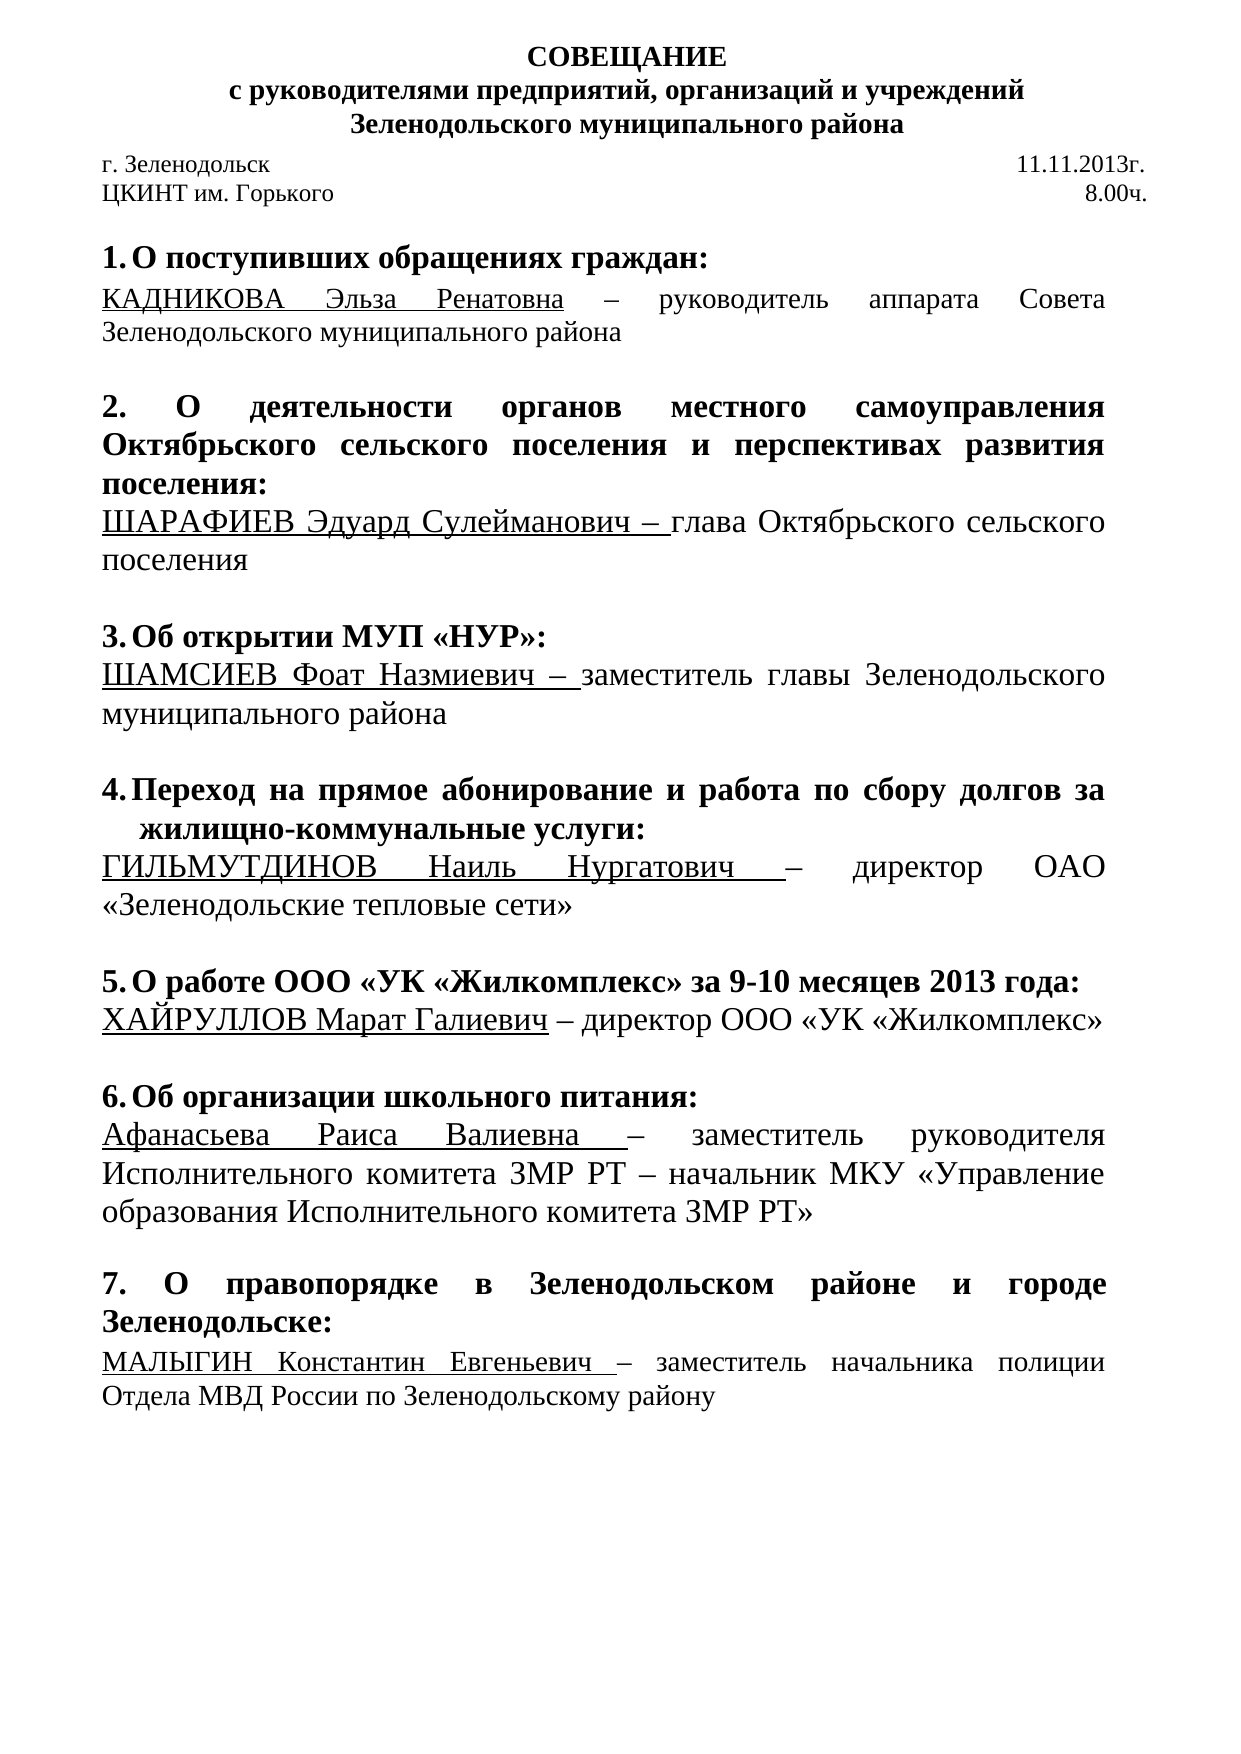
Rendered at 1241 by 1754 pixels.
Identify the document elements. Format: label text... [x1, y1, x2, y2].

text КАДНИКОВА Эльза Ренатовна – руководитель аппарата Совета Зеленодольского муниципального района [102, 281, 1106, 348]
title СОВЕЩАНИЕ [102, 39, 1152, 72]
text г. Зеленодольск 11.11.2013г. [102, 149, 1150, 178]
list О поступивших обращениях граждан: [102, 238, 1106, 276]
text 2. О деятельности органов местного самоуправления Октябрьского сельского поселения и перспективах развития поселения: [102, 386, 1106, 501]
text Афанасьева Раиса Валиевна – заместитель руководителя Исполнительного комитета ЗМР РТ – начальник МКУ «Управление образования Исполнительного комитета ЗМР РТ» [102, 1114, 1106, 1229]
text ГИЛЬМУТДИНОВ Наиль Нургатович – директор ОАО «Зеленодольские тепловые сети» [102, 846, 1106, 923]
list О работе ООО «УК «Жилкомплекс» за 9-10 месяцев 2013 года: [102, 961, 1106, 999]
text ЦКИНТ им. Горького 8.00ч. [102, 178, 1150, 207]
list Об организации школьного питания: [102, 1076, 1106, 1114]
text Малыгин Константин Евгеньевич – заместитель начальника полиции Отдела МВД России по Зеленодольскому району [102, 1344, 1106, 1412]
list Об открытии МУП «НУР»: [102, 616, 1106, 654]
list Переход на прямое абонирование и работа по сбору долгов за жилищно-коммунальные услуги: [102, 769, 1106, 846]
text с руководителями предприятий, организаций и учреждений [102, 72, 1152, 106]
text ШАМСИЕВ Фоат Назмиевич – заместитель главы Зеленодольского муниципального района [102, 654, 1106, 731]
text ХАЙРУЛЛОВ Марат Галиевич – директор ООО «УК «Жилкомплекс» [102, 999, 1106, 1038]
text 7. О правопорядке в Зеленодольском районе и городе Зеленодольске: [102, 1263, 1108, 1340]
text Зеленодольского муниципального района [102, 106, 1152, 139]
text ШАРАФИЕВ Эдуард Сулейманович – глава Октябрьского сельского поселения [102, 501, 1106, 578]
